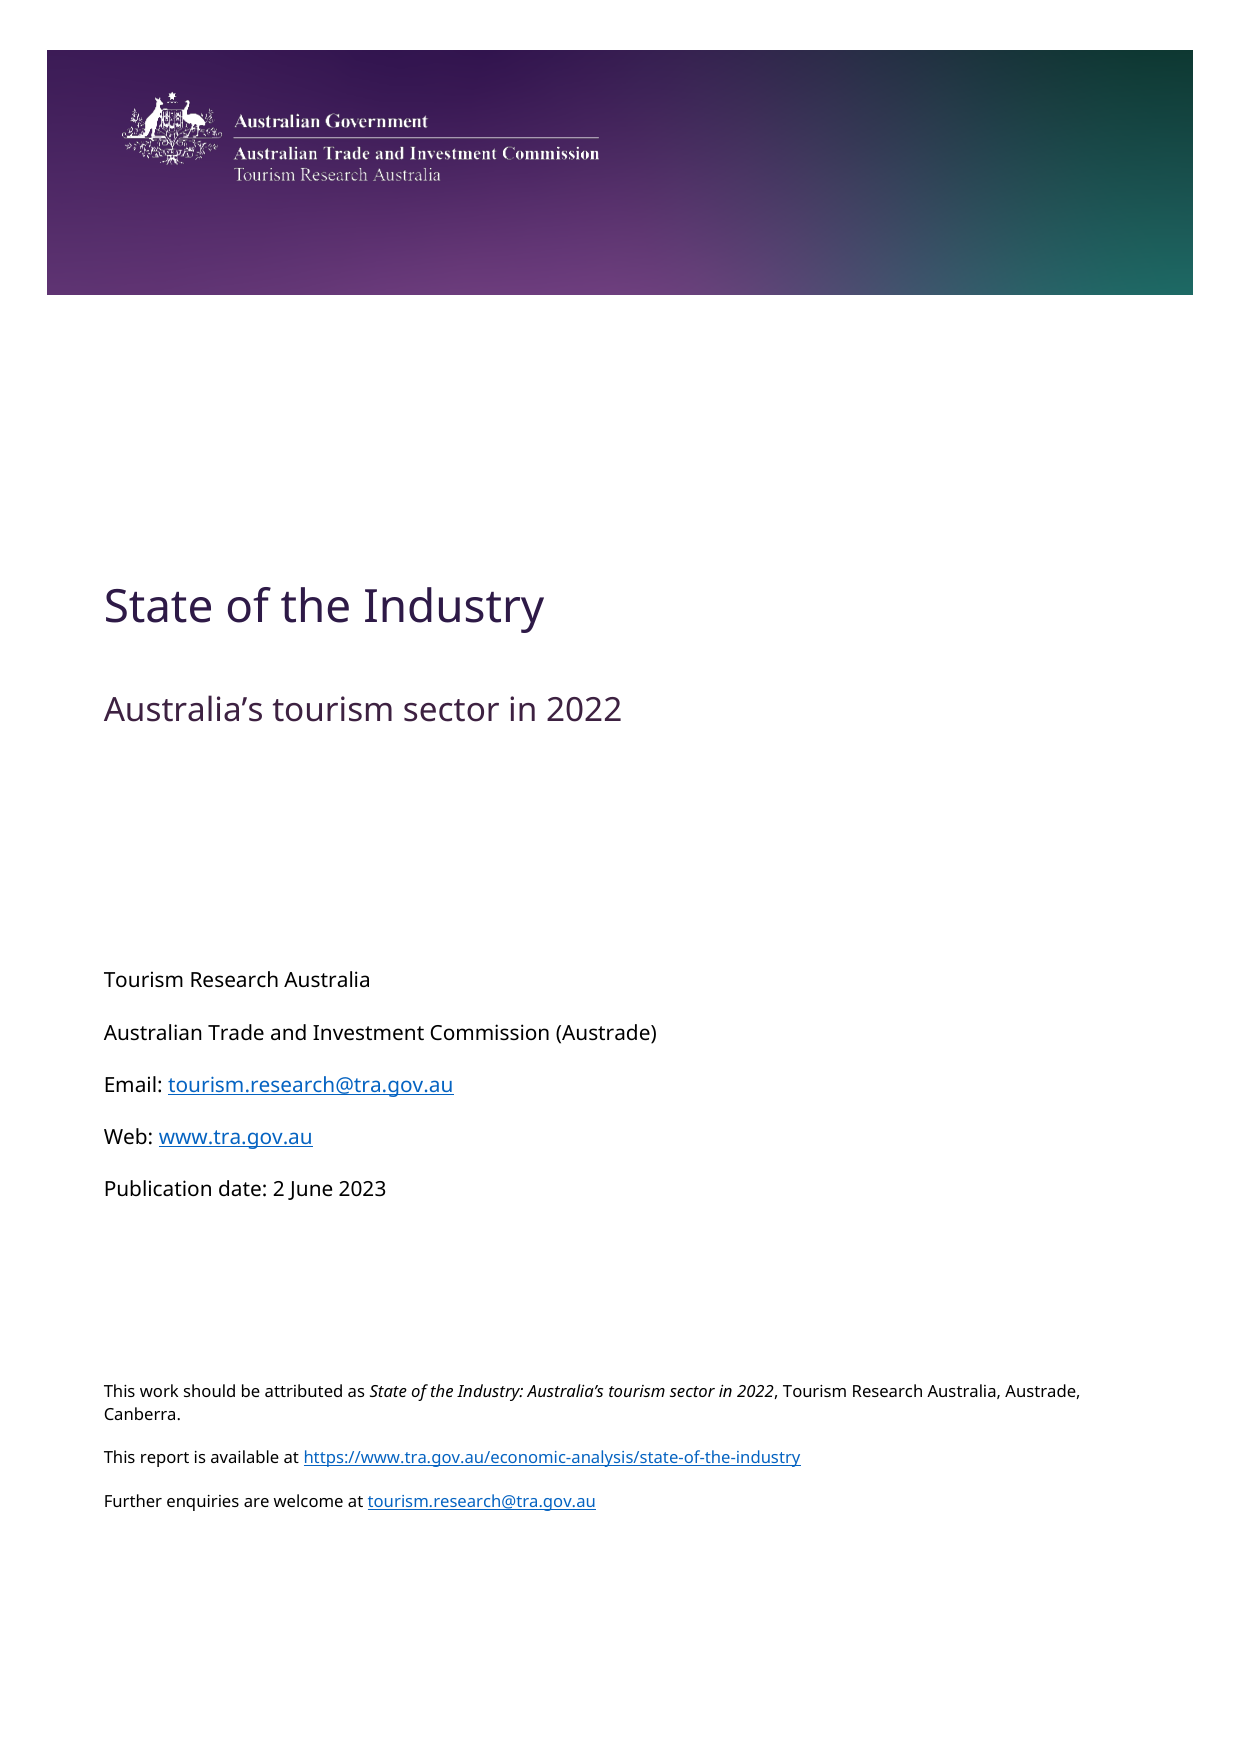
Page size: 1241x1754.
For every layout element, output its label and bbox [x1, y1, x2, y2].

picture [47, 50, 1193, 295]
